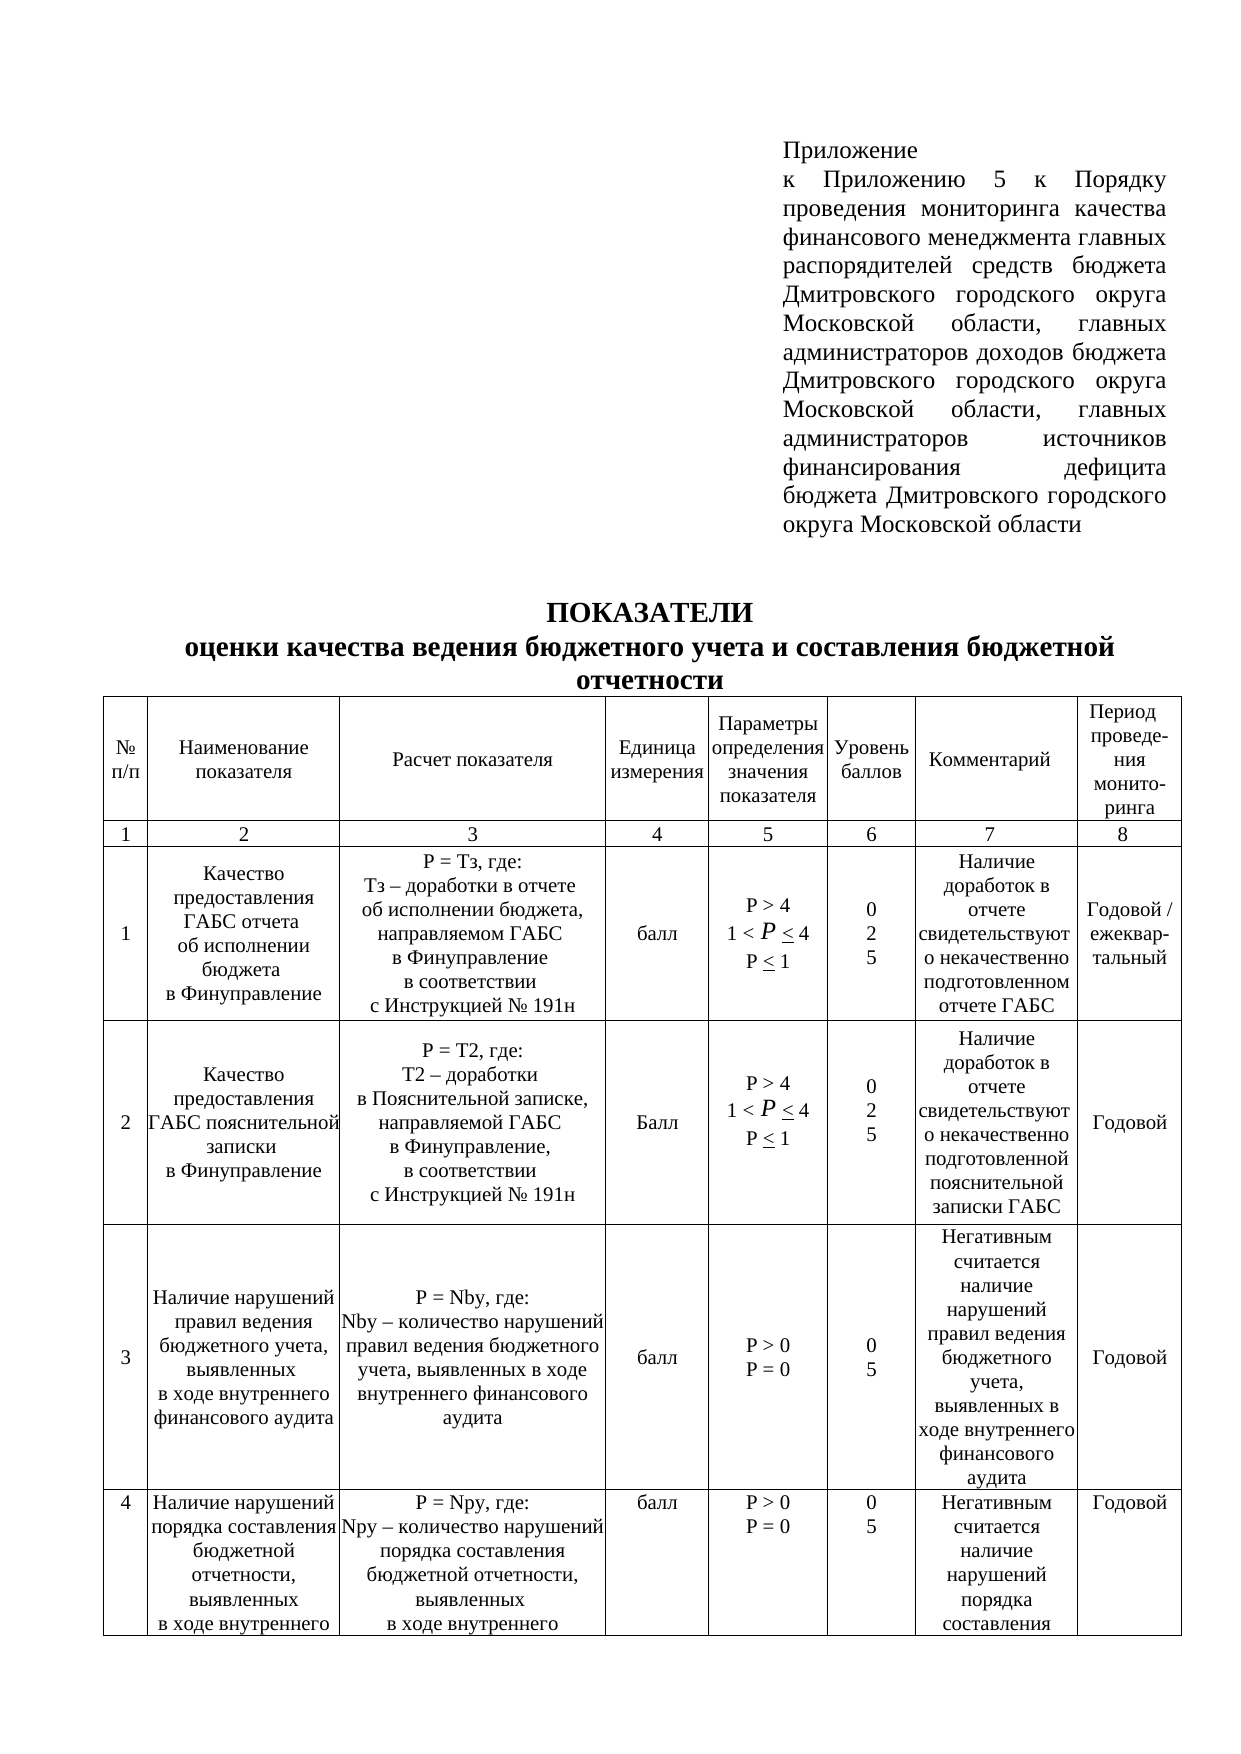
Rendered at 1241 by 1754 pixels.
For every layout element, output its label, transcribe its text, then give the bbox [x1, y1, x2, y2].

table_cell Наличие доработок в отчете свидетельствуют о некачественно подготовленном отчете ГАБС [916, 847, 1077, 1020]
table_cell Наличие нарушений порядка составления бюджетной отчетности, выявленных в ходе внутреннего финансового аудита [148, 1490, 339, 1634]
table_cell 0 5 [828, 1490, 915, 1634]
table_cell 7 [916, 821, 1077, 846]
table_cell Наличие доработок в отчете свидетельствуют о некачественно подготовленной пояснительной записки ГАБС [916, 1021, 1077, 1223]
table_cell Р ˃ 0 Р = 0 [709, 1490, 827, 1634]
table_header Уровень баллов [828, 697, 915, 820]
table_cell 2 [148, 821, 339, 846]
table_cell 0 2 5 [828, 847, 915, 1020]
table_cell Р ˃ 0 Р = 0 [709, 1225, 827, 1489]
table_cell Р ˃ 4 1 < < 4 P < 1 [709, 847, 827, 1020]
table_cell P = T2, где: Т2 – доработки в Пояснительной записке, направляемой ГАБС в Финуправление, в соответствии с Инструкцией № 191н [340, 1021, 605, 1223]
table_cell Годовой [1078, 1021, 1181, 1223]
title Приложение [783, 135, 1166, 164]
text оценки качества ведения бюджетного учета и составления бюджетной отчетности [133, 629, 1167, 696]
table_cell 4 [104, 1490, 147, 1634]
table_cell Качество предоставления ГАБС отчета об исполнении бюджета в Финуправление [148, 847, 339, 1020]
table_cell 1 [104, 847, 147, 1020]
table_cell Наличие нарушений правил ведения бюджетного учета, выявленных в ходе внутреннего финансового аудита [148, 1225, 339, 1489]
table_cell 4 [606, 821, 708, 846]
text ПОКАЗАТЕЛИ [133, 595, 1167, 629]
table_cell 2 [104, 1021, 147, 1223]
table_cell балл [606, 1225, 708, 1489]
table_cell 6 [828, 821, 915, 846]
table_header Параметры определения значения показателя [709, 697, 827, 820]
table_header Комментарий [916, 697, 1077, 820]
table_cell 0 2 5 [828, 1021, 915, 1223]
table_cell 3 [340, 821, 605, 846]
table_cell балл [606, 1490, 708, 1634]
table_header Период проведе-ния монито-ринга [1078, 697, 1181, 820]
table_cell Годовой / ежеквар-тальный [1078, 847, 1181, 1020]
table_cell P = Tз, где: Тз – доработки в отчете об исполнении бюджета, направляемом ГАБС в Финуправление в соответствии с Инструкцией № 191н [340, 847, 605, 1020]
table_cell 8 [1078, 821, 1181, 846]
table_cell 1 [104, 821, 147, 846]
table_cell 3 [104, 1225, 147, 1489]
table_header Наименование показателя [148, 697, 339, 820]
table_cell P = Nby, где: Nby – количество нарушений правил ведения бюджетного учета, выявленных в ходе внутреннего финансового аудита [340, 1225, 605, 1489]
table_cell Годовой [1078, 1225, 1181, 1489]
table_header Расчет показателя [340, 697, 605, 820]
table_cell балл [606, 847, 708, 1020]
table_cell Балл [606, 1021, 708, 1223]
table_cell Негативным считается наличие нарушений порядка составления бюджетной отчетности, выявленных в ходе внутреннего финансового аудита [916, 1490, 1077, 1634]
title к Приложению 5 к Порядку проведения мониторинга качества финансового менеджмента главных распорядителей средств бюджета Дмитровского городского округа Московской области, главных администраторов доходов бюджета Дмитровского городского округа Московской области, главных администраторов источников финансирования дефицита бюджета Дмитровского городского округа Московской области [783, 164, 1166, 538]
table_header Единица измерения [606, 697, 708, 820]
table_header № п/п [104, 697, 147, 820]
table_cell Качество предоставления ГАБС пояснительной записки в Финуправление [148, 1021, 339, 1223]
table_cell P = Npy, где: Npy – количество нарушений порядка составления бюджетной отчетности, выявленных в ходе внутреннего финансового аудита [340, 1490, 605, 1634]
table_cell Годовой [1078, 1490, 1181, 1634]
table_cell 5 [709, 821, 827, 846]
table_cell Негативным считается наличие нарушений правил ведения бюджетного учета, выявленных в ходе внутреннего финансового аудита [916, 1225, 1077, 1489]
table_cell 0 5 [828, 1225, 915, 1489]
table_cell Р ˃ 4 1 < < 4 P < 1 [709, 1021, 827, 1223]
